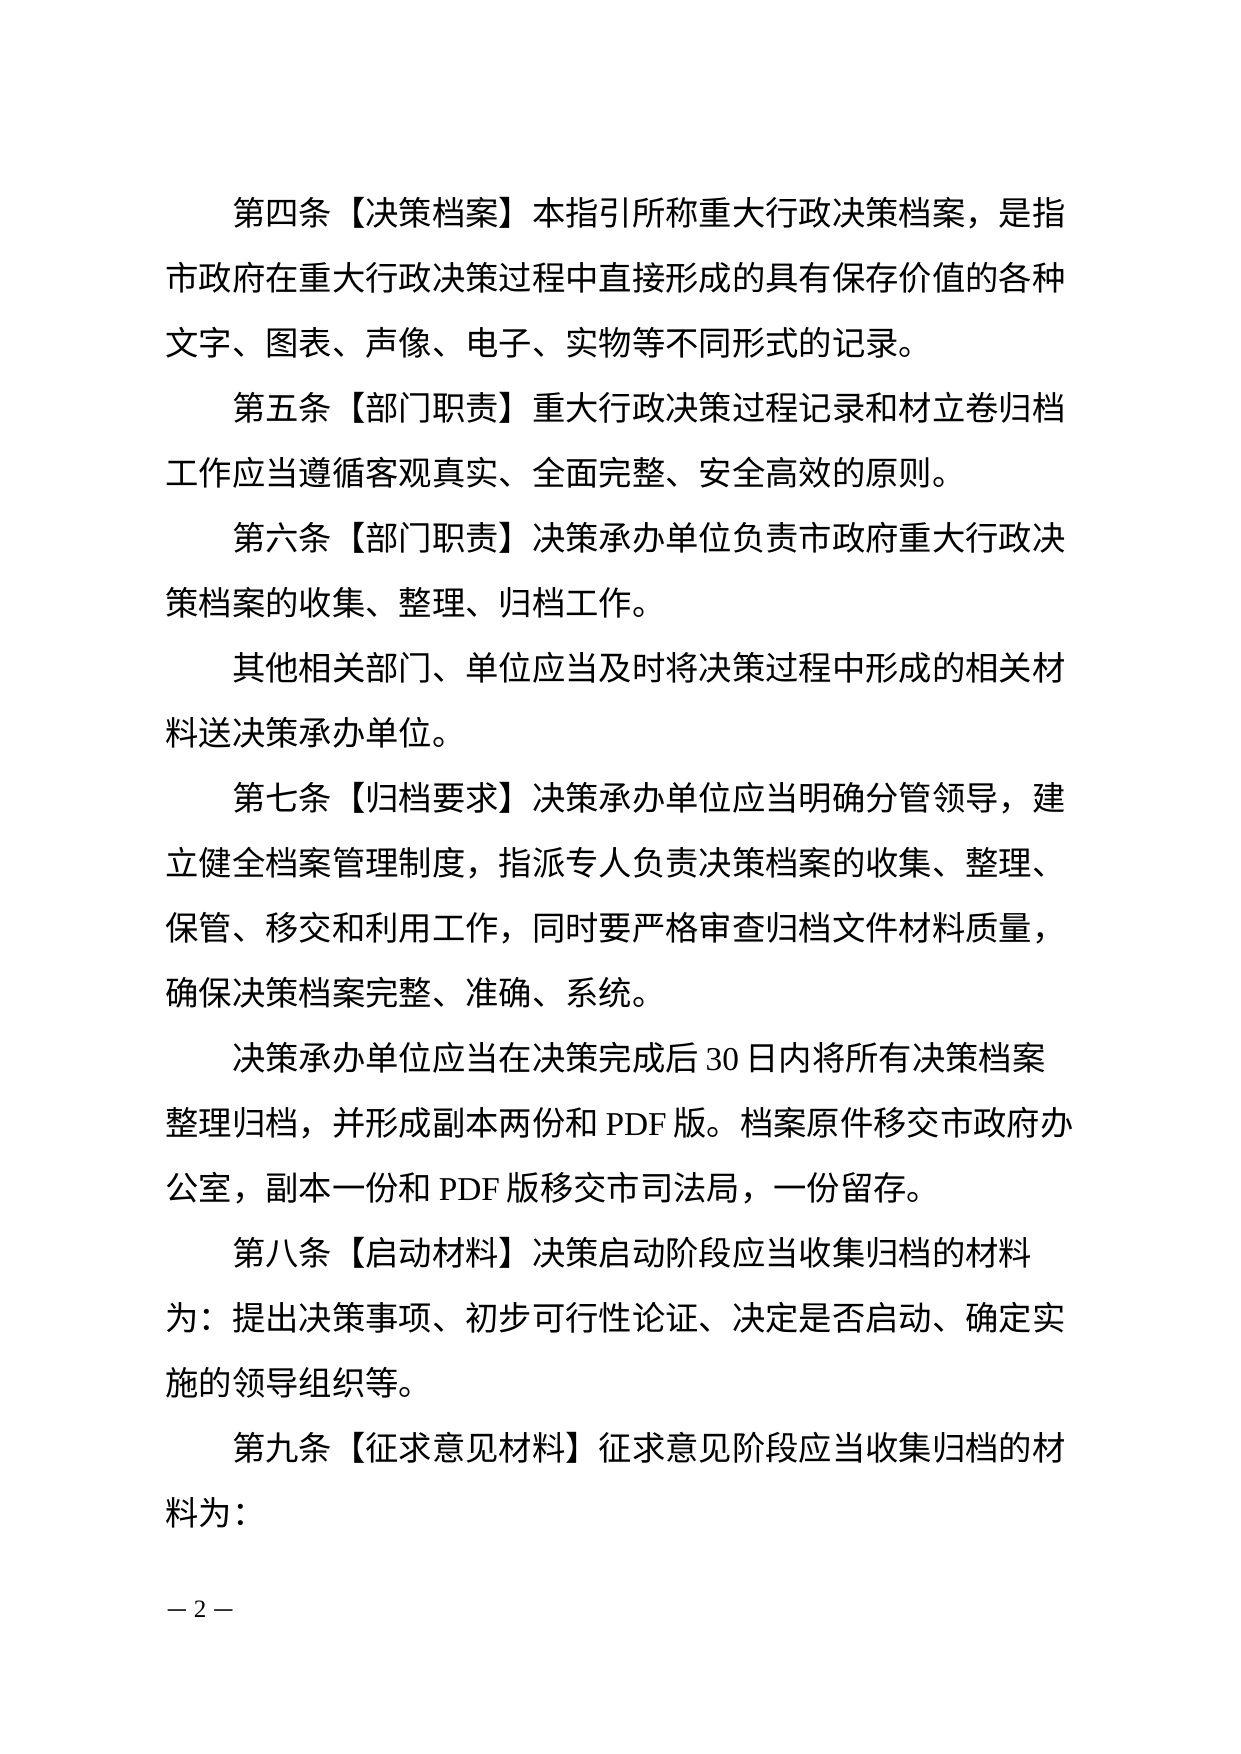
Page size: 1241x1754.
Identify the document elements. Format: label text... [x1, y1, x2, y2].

text 第五条【部门职责】重大行政决策过程记录和材立卷归档工作应当遵循客观真实、全面完整、安全高效的原则。 [165, 373, 1075, 503]
text 第七条【归档要求】决策承办单位应当明确分管领导，建立健全档案管理制度，指派专人负责决策档案的收集、整理、保管、移交和利用工作，同时要严格审查归档文件材料质量，确保决策档案完整、准确、系统。 [165, 763, 1075, 1023]
text 第四条【决策档案】本指引所称重大行政决策档案，是指市政府在重大行政决策过程中直接形成的具有保存价值的各种文字、图表、声像、电子、实物等不同形式的记录。 [165, 178, 1075, 373]
text 第六条【部门职责】决策承办单位负责市政府重大行政决策档案的收集、整理、归档工作。 [165, 503, 1075, 633]
text 其他相关部门、单位应当及时将决策过程中形成的相关材料送决策承办单位。 [165, 633, 1075, 763]
text 决策承办单位应当在决策完成后30日内将所有决策档案整理归档，并形成副本两份和PDF版。档案原件移交市政府办公室，副本一份和PDF版移交市司法局，一份留存。 [165, 1023, 1075, 1218]
text 第八条【启动材料】决策启动阶段应当收集归档的材料为：提出决策事项、初步可行性论证、决定是否启动、确定实施的领导组织等。 [165, 1218, 1075, 1413]
text 第九条【征求意见材料】征求意见阶段应当收集归档的材料为： [165, 1413, 1075, 1543]
